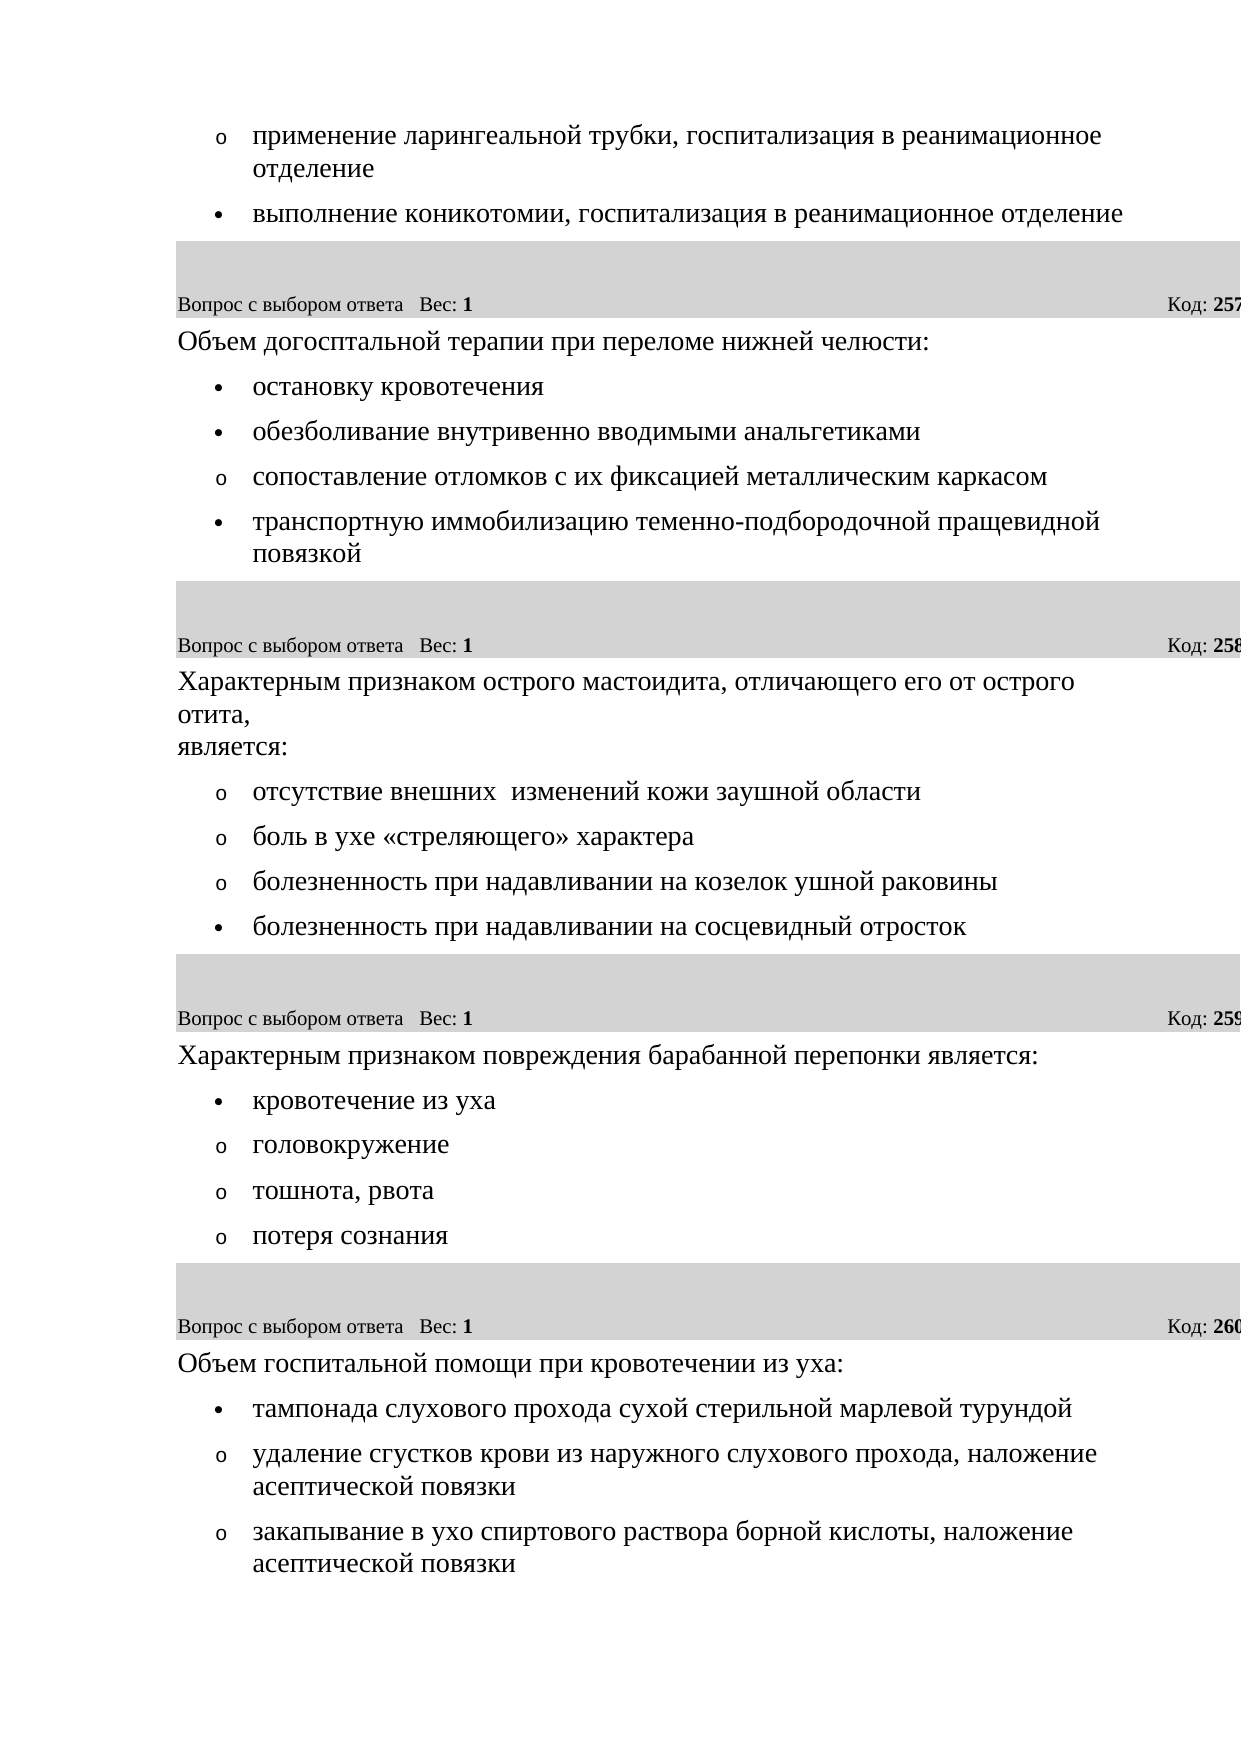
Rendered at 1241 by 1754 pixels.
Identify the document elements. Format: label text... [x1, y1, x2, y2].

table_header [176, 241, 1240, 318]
list головокружение [215, 1128, 1152, 1160]
list выполнение коникотомии, госпитализация в реанимационное отделение [215, 196, 1152, 228]
text Характерным признаком острого мастоидита, отличающего его от острого отита, является: [177, 664, 1152, 762]
list транспортную иммобилизацию теменно-подбородочной пращевидной повязкой [215, 504, 1152, 568]
text Объем госпитальной помощи при кровотечении из уха: [177, 1346, 1152, 1379]
list закапывание в ухо спиртового раствора борной кислоты, наложение асептической повязки [215, 1514, 1152, 1579]
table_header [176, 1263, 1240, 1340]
text Характерным признаком повреждения барабанной перепонки является: [177, 1038, 1152, 1070]
list применение ларингеальной трубки, госпитализация в реанимационное отделение [215, 118, 1152, 183]
list кровотечение из уха [215, 1083, 1152, 1115]
list сопоставление отломков с их фиксацией металлическим каркасом [215, 459, 1152, 491]
list тампонада слухового прохода сухой стерильной марлевой турундой [215, 1391, 1152, 1424]
list боль в ухе «стреляющего» характера [215, 819, 1152, 852]
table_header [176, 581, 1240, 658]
list остановку кровотечения [215, 369, 1152, 401]
list тошнота, рвота [215, 1173, 1152, 1205]
list отсутствие внешних изменений кожи заушной области [215, 774, 1152, 807]
text Объем догосптальной терапии при переломе нижней челюсти: [177, 324, 1152, 356]
list болезненность при надавливании на сосцевидный отросток [215, 909, 1152, 942]
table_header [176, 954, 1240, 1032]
list удаление сгустков крови из наружного слухового прохода, наложение асептической повязки [215, 1436, 1152, 1501]
list потеря сознания [215, 1218, 1152, 1250]
list обезболивание внутривенно вводимыми анальгетиками [215, 414, 1152, 446]
list болезненность при надавливании на козелок ушной раковины [215, 864, 1152, 897]
